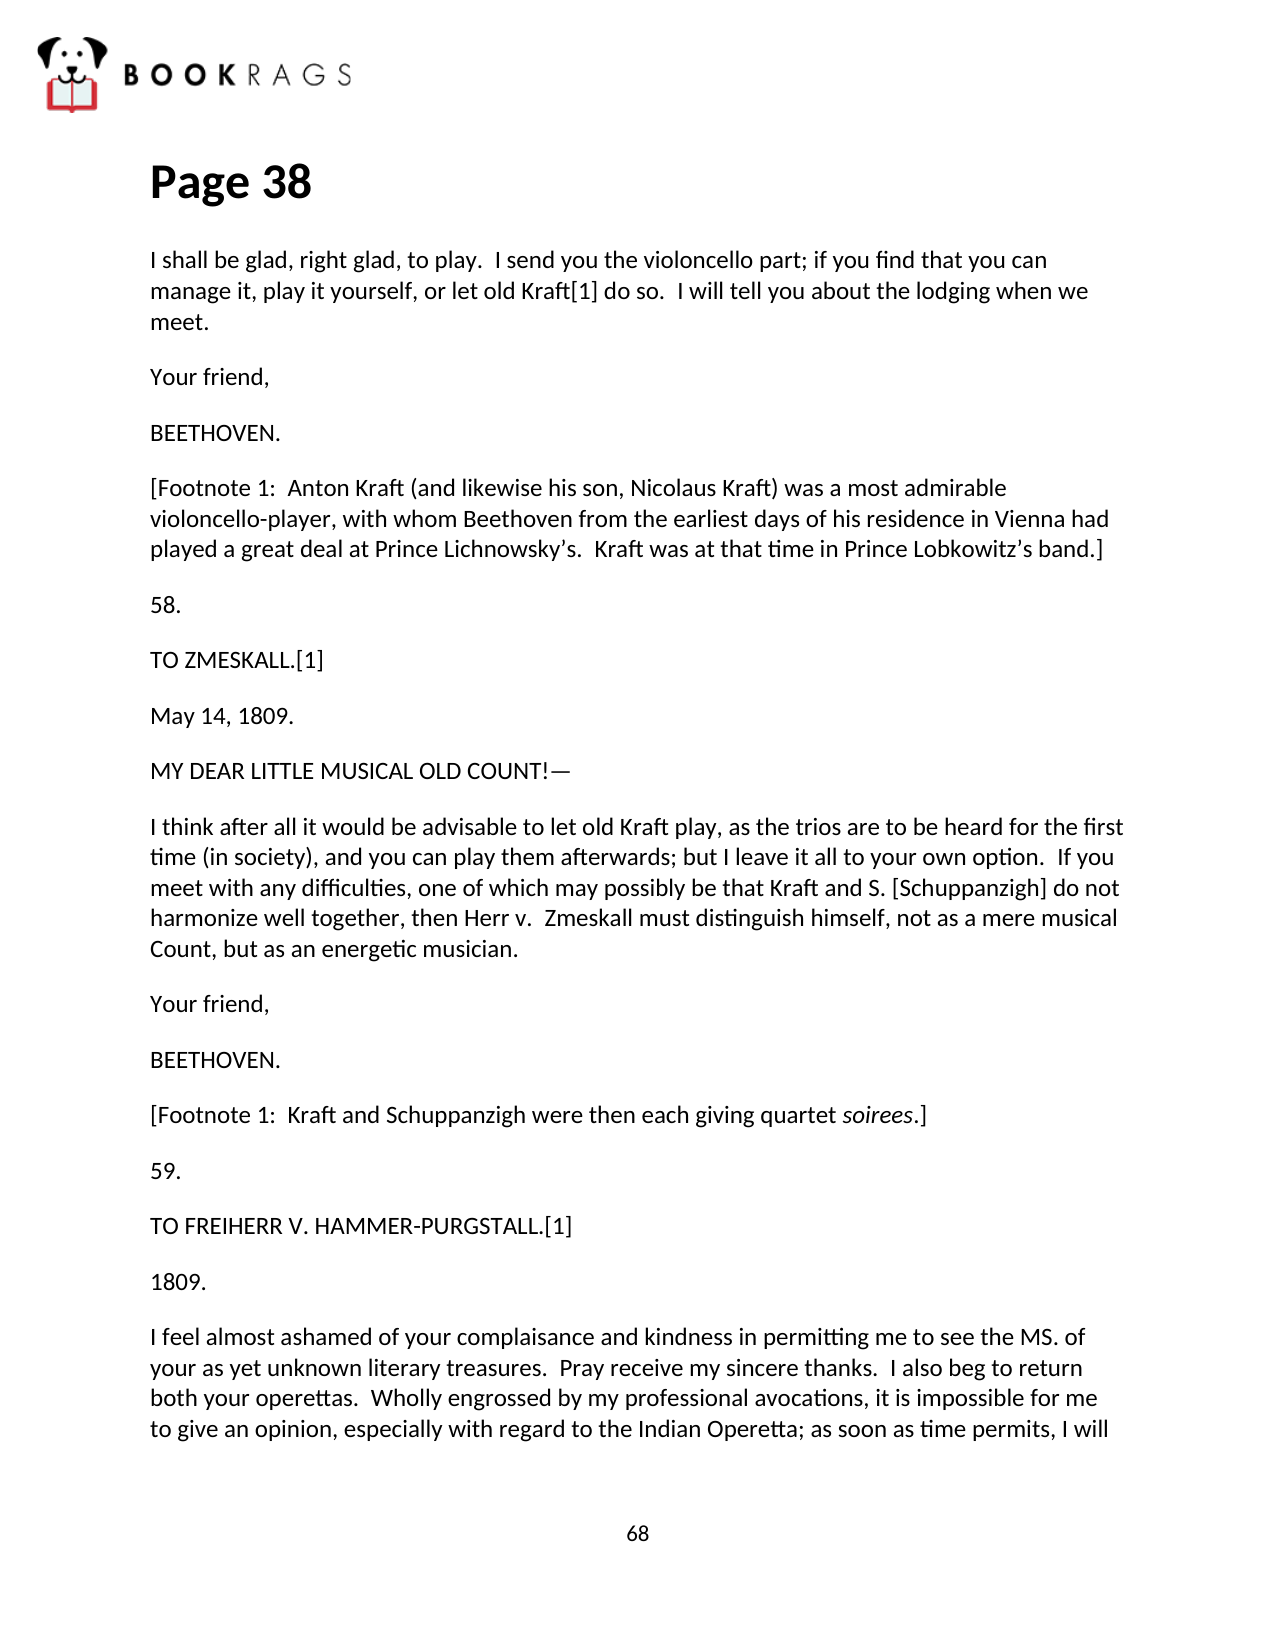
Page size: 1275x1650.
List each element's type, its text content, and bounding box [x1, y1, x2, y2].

text I think after all it would be advisable to let old Kraft play, as the trios are to be heard for the first time (in society), and you can play them afterwards; but I leave it all to your own option. If you meet with any difficulties, one of which may possibly be that Kraft and S. [Schuppanzigh] do not harmonize well together, then Herr v. Zmeskall must distinguish himself, not as a mere musical Count, but as an energetic musician. [150, 811, 1125, 963]
text MY DEAR LITTLE MUSICAL OLD COUNT!—­ [150, 755, 1125, 786]
text 59. [150, 1155, 1125, 1186]
text Page 38 [150, 150, 1125, 211]
text BEETHOVEN. [150, 417, 1125, 447]
text May 14, 1809. [150, 700, 1125, 730]
text Your friend, [150, 361, 1125, 392]
text I shall be glad, right glad, to play. I send you the violoncello part; if you find that you can manage it, play it yourself, or let old Kraft[1] do so. I will tell you about the lodging when we meet. [150, 244, 1125, 336]
text TO ZMESKALL.[1] [150, 644, 1125, 675]
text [150, 1322, 1125, 1444]
text 1809. [150, 1266, 1125, 1297]
text [Footnote 1: Kraft and Schuppanzigh were then each giving quartet soirees.] [150, 1099, 1125, 1130]
text Your friend, [150, 988, 1125, 1019]
text TO FREIHERR V. HAMMER-PURGSTALL.[1] [150, 1211, 1125, 1241]
text 58. [150, 589, 1125, 619]
picture [37, 37, 351, 113]
text [Footnote 1: Anton Kraft (and likewise his son, Nicolaus Kraft) was a most admirable violoncello-player, with whom Beethoven from the earliest days of his residence in Vienna had played a great deal at Prince Lichnowsky’s. Kraft was at that time in Prince Lobkowitz’s band.] [150, 472, 1125, 564]
text BEETHOVEN. [150, 1044, 1125, 1074]
